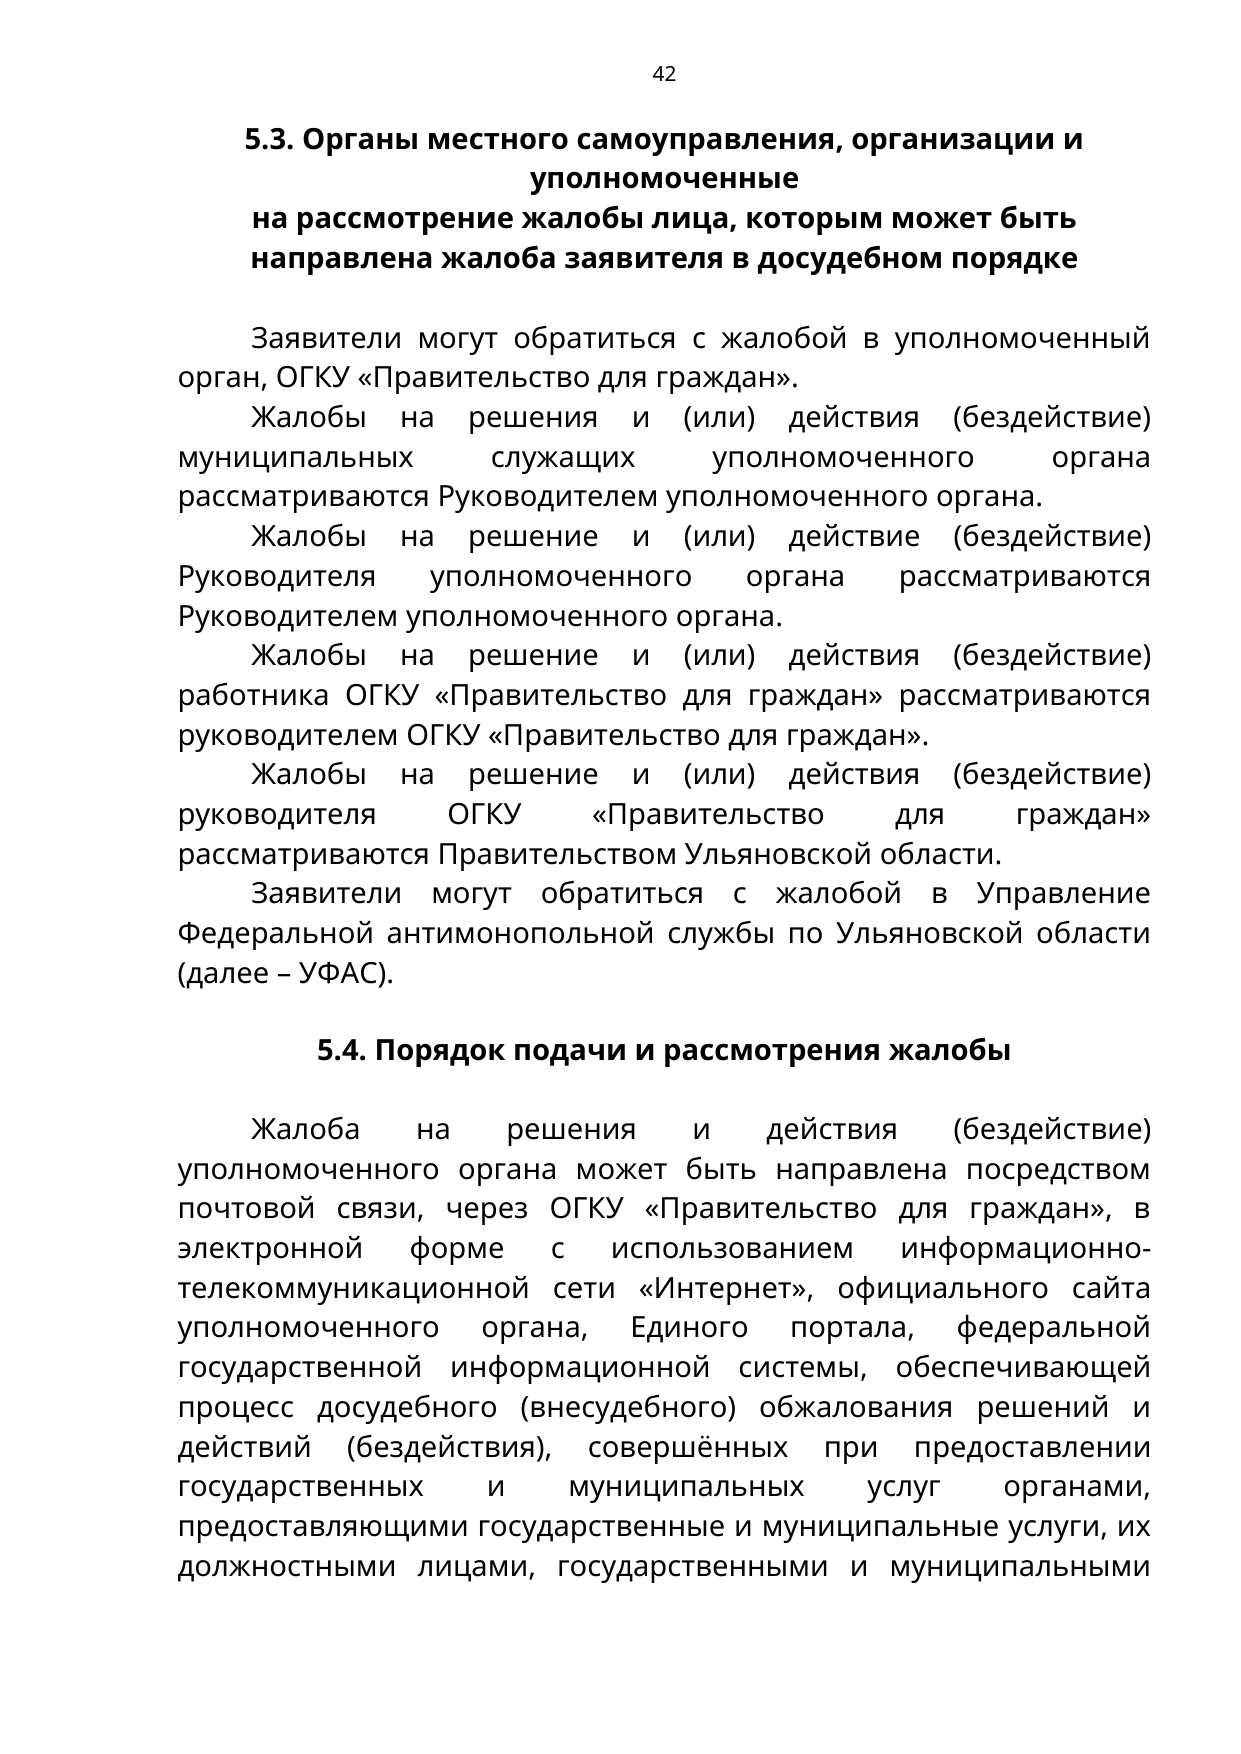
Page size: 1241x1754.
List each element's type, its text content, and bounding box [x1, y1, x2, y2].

text на рассмотрение жалобы лица, которым может быть направлена жалоба заявителя в досудебном порядке [177, 198, 1152, 277]
text 5.4. Порядок подачи и рассмотрения жалобы [177, 1029, 1152, 1068]
text Заявители могут обратиться с жалобой в Управление Федеральной антимонопольной службы по Ульяновской области (далее – УФАС). [177, 873, 1152, 992]
text Жалобы на решения и (или) действия (бездействие) муниципальных служащих уполномоченного органа рассматриваются Руководителем уполномоченного органа. [177, 396, 1152, 515]
text Заявители могут обратиться с жалобой в уполномоченный орган, ОГКУ «Правительство для граждан». [177, 317, 1152, 396]
text Жалобы на решение и (или) действия (бездействие) работника ОГКУ «Правительство для граждан» рассматриваются руководителем ОГКУ «Правительство для граждан». [177, 634, 1152, 753]
text Жалобы на решение и (или) действие (бездействие) Руководителя уполномоченного органа рассматриваются Руководителем уполномоченного органа. [177, 515, 1152, 634]
text 5.3. Органы местного самоуправления, организации и уполномоченные [177, 118, 1152, 197]
text Жалобы на решение и (или) действия (бездействие) руководителя ОГКУ «Правительство для граждан» рассматриваются Правительством Ульяновской области. [177, 753, 1152, 873]
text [177, 1108, 1152, 1426]
